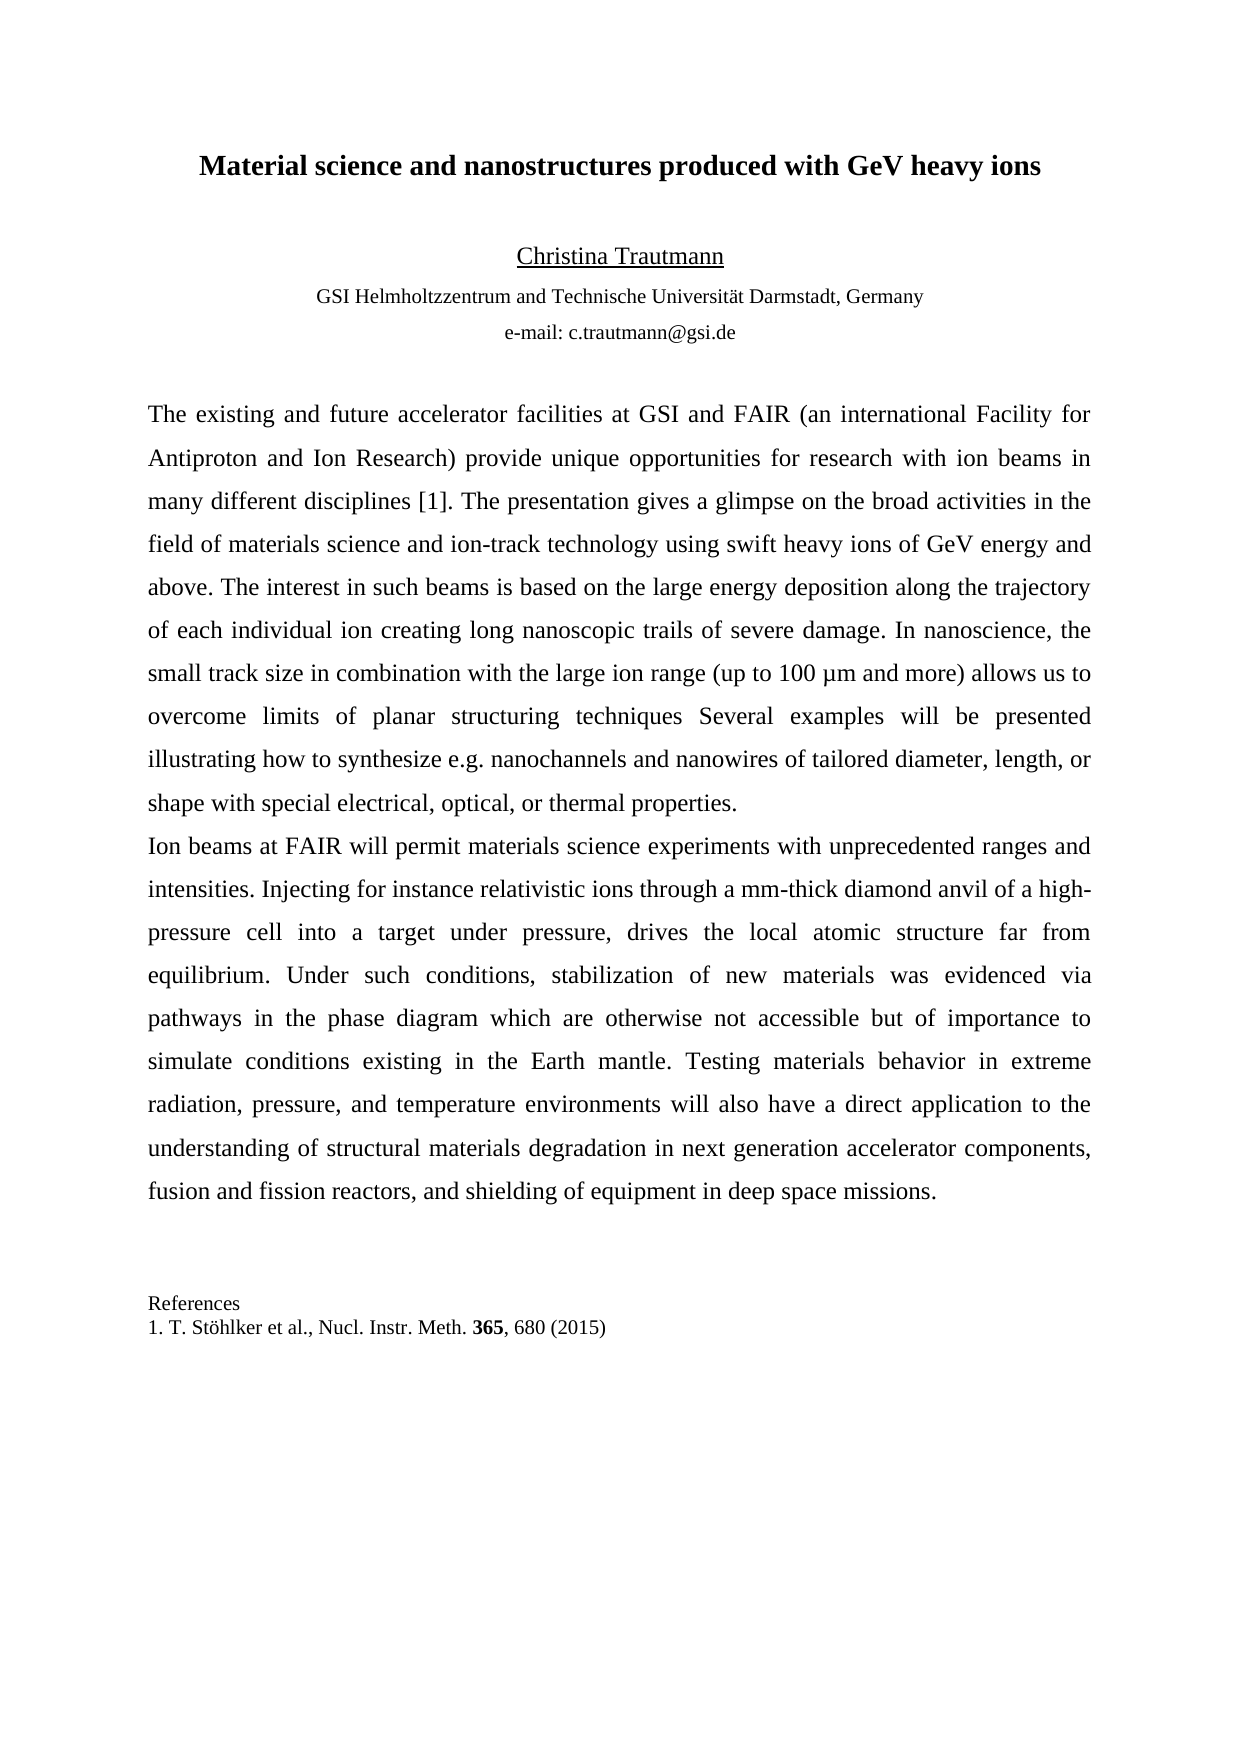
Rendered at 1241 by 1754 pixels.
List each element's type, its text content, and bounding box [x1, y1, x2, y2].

text Christina Trautmann [148, 241, 1092, 270]
text 1. T. Stöhlker et al., Nucl. Instr. Meth. 365, 680 (2015) [148, 1315, 1092, 1339]
title Material science and nanostructures produced with GeV heavy ions [148, 148, 1092, 181]
text GSI Helmholtzzentrum and Technische Universität Darmstadt, Germany [148, 284, 1092, 308]
text e-mail: c.trautmann@gsi.de [148, 320, 1092, 344]
text Ion beams at FAIR will permit materials science experiments with unprecedented ranges and intensities. Injecting for instance relativistic ions through a mm-thick diamond anvil of a high-pressure cell into a target under pressure, drives the local atomic structure far from equilibrium. Under such conditions, stabilization of new materials was evidenced via pathways in the phase diagram which are otherwise not accessible but of importance to simulate conditions existing in the Earth mantle. Testing materials behavior in extreme radiation, pressure, and temperature environments will also have a direct application to the understanding of structural materials degradation in next generation accelerator components, fusion and fission reactors, and shielding of equipment in deep space missions. [148, 831, 1092, 1204]
text References [148, 1291, 1092, 1315]
text The existing and future accelerator facilities at GSI and FAIR (an international Facility for Antiproton and Ion Research) provide unique opportunities for research with ion beams in many different disciplines [1]. The presentation gives a glimpse on the broad activities in the field of materials science and ion-track technology using swift heavy ions of GeV energy and above. The interest in such beams is based on the large energy deposition along the trajectory of each individual ion creating long nanoscopic trails of severe damage. In nanoscience, the small track size in combination with the large ion range (up to 100 µm and more) allows us to overcome limits of planar structuring techniques Several examples will be presented illustrating how to synthesize e.g. nanochannels and nanowires of tailored diameter, length, or shape with special electrical, optical, or thermal properties. [148, 399, 1092, 816]
